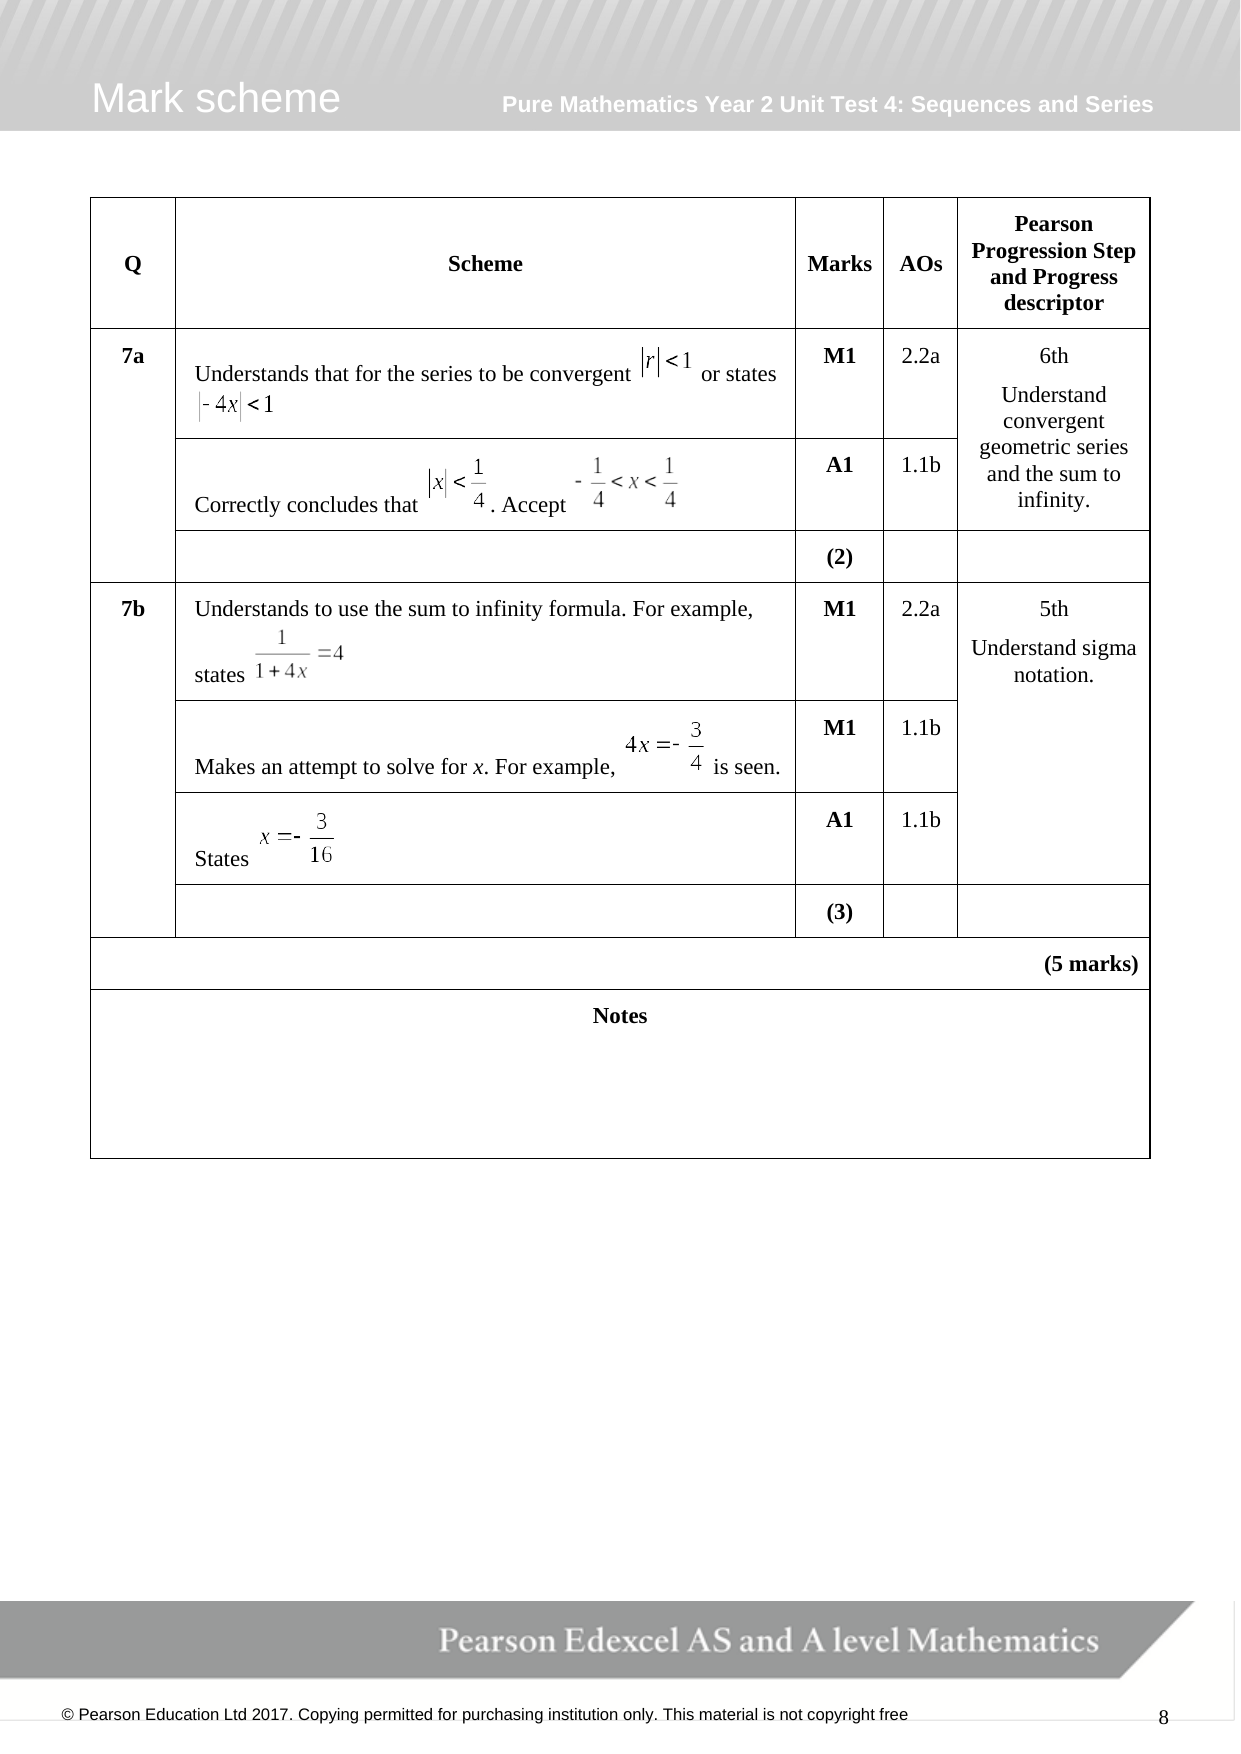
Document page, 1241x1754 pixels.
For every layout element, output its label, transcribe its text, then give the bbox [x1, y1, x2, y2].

table_cell M1 [796, 329, 883, 437]
table_cell Understands to use the sum to infinity formula. For example, states [176, 583, 795, 700]
table_cell 2.2a [884, 583, 957, 700]
table_cell [958, 885, 1149, 937]
table_cell (2) [796, 531, 883, 582]
table_cell 1.1b [884, 439, 957, 529]
table_header Scheme [176, 198, 795, 328]
table_header Marks [796, 198, 883, 328]
table_cell [884, 531, 957, 582]
table_cell A1 [796, 793, 883, 884]
picture [0, 0, 1241, 131]
table_cell [958, 531, 1149, 582]
table_cell M1 [796, 701, 883, 792]
table_header Q [91, 198, 175, 328]
table_cell [176, 885, 795, 937]
table_cell 1.1b [884, 701, 957, 792]
table_cell Makes an attempt to solve for x. For example, is seen. [176, 701, 795, 792]
table_cell Notes [91, 990, 1149, 1158]
picture [0, 1601, 1236, 1722]
table_cell [884, 885, 957, 937]
table_cell States [176, 793, 795, 884]
table_cell 7a [91, 329, 175, 582]
table_cell (5 marks) [91, 938, 1149, 989]
table_cell M1 [796, 583, 883, 700]
table_header AOs [884, 198, 957, 328]
table_header Pearson Progression Step and Progress descriptor [958, 198, 1149, 328]
table_cell Understands that for the series to be convergent or states [176, 329, 795, 437]
table_cell 7b [91, 583, 175, 937]
table_cell 5th Understand sigma notation. [958, 583, 1149, 884]
table_cell A1 [796, 439, 883, 529]
table_cell Correctly concludes that . Accept [176, 439, 795, 529]
table_cell (3) [796, 885, 883, 937]
table_cell 2.2a [884, 329, 957, 437]
table_cell 6th Understand convergent geometric series and the sum to infinity. [958, 329, 1149, 529]
table_cell 1.1b [884, 793, 957, 884]
table_cell [176, 531, 795, 582]
